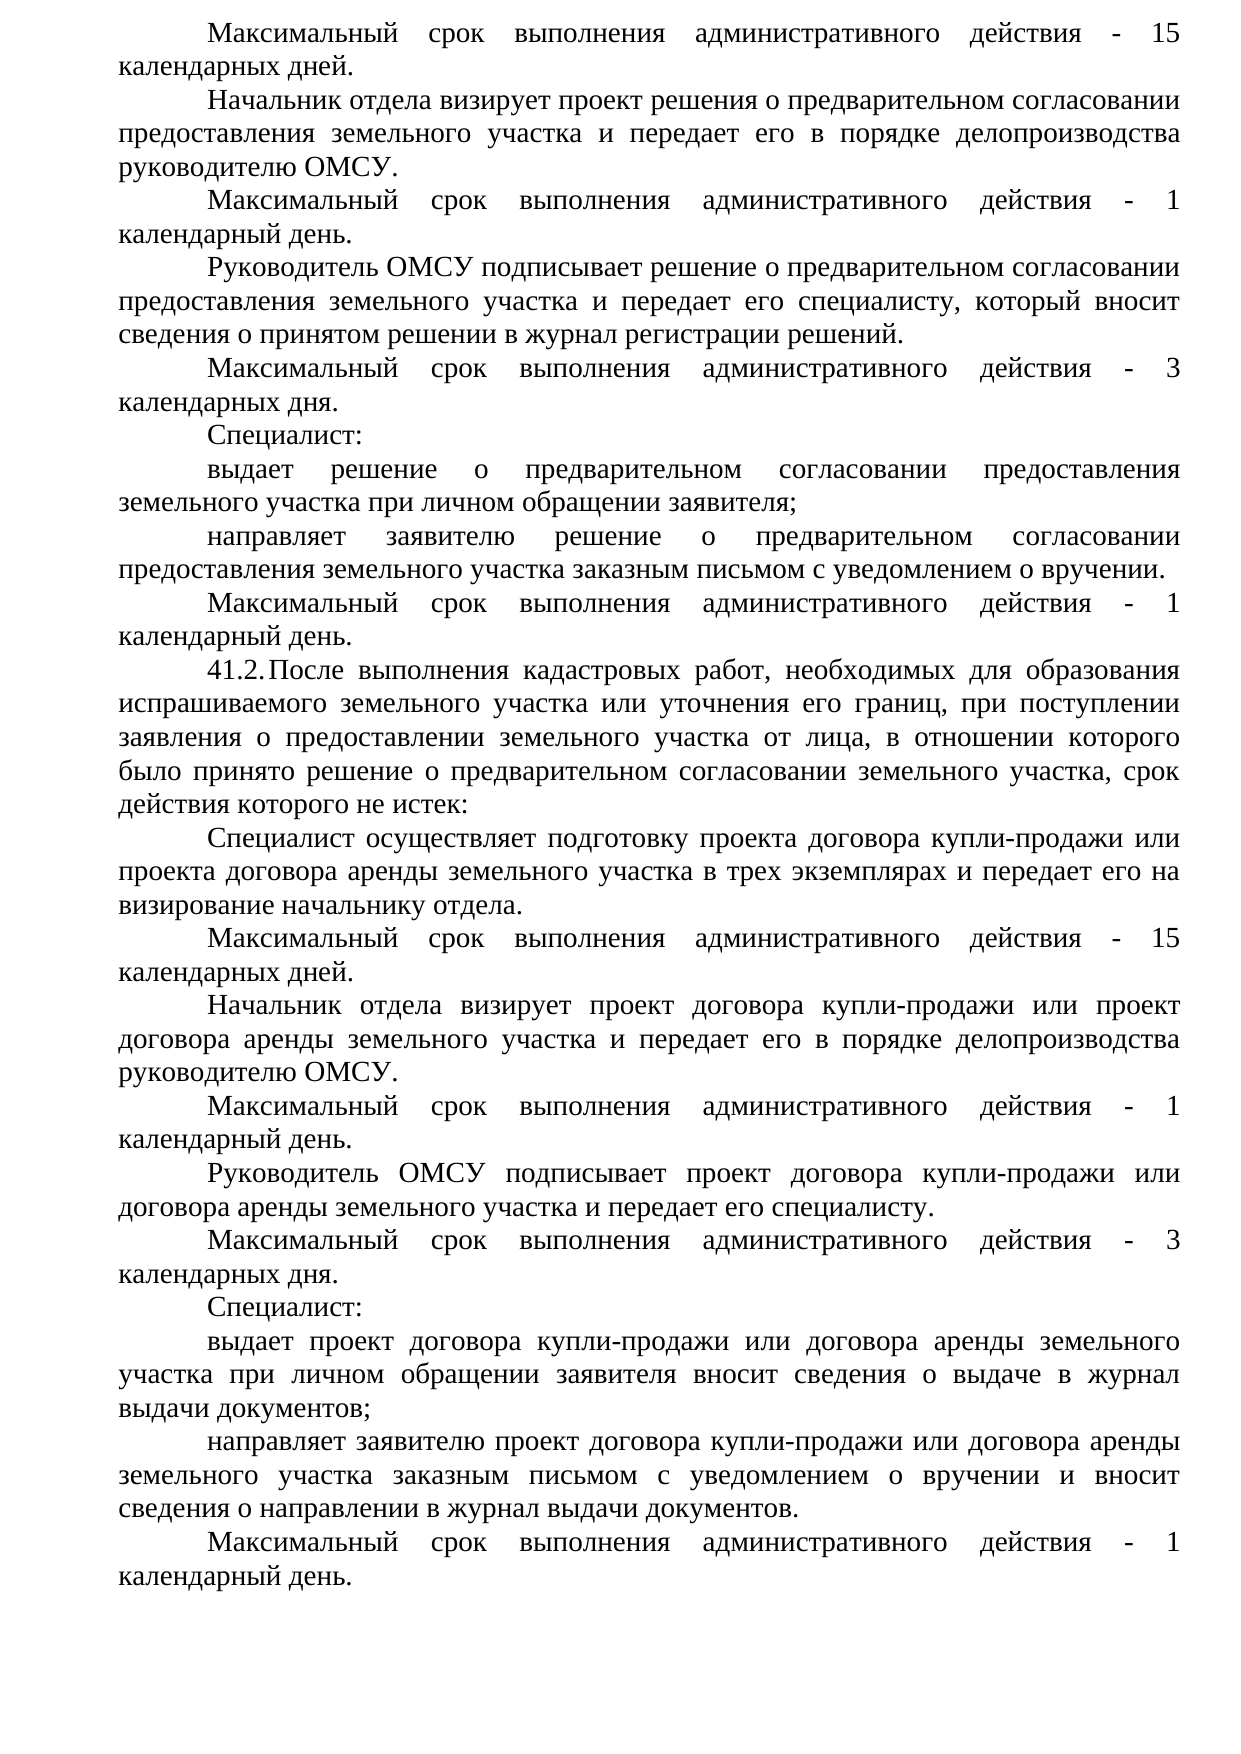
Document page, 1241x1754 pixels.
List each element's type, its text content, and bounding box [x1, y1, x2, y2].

list направляет заявителю проект договора купли-продажи или договора аренды земельного участка заказным письмом с уведомлением о вручении и вносит сведения о направлении в журнал выдачи документов. [118, 1423, 1181, 1524]
list Максимальный срок выполнения административного действия - 1 календарный день. [118, 1524, 1181, 1591]
list Максимальный срок выполнения административного действия - 3 календарных дня. [118, 1222, 1181, 1289]
list Максимальный срок выполнения административного действия - 1 календарный день. [118, 1088, 1181, 1155]
text Максимальный срок выполнения административного действия - 3 календарных дня. [118, 350, 1181, 417]
text направляет заявителю решение о предварительном согласовании предоставления земельного участка заказным письмом с уведомлением о вручении. [118, 518, 1181, 585]
list Руководитель ОМСУ подписывает проект договора купли-продажи или договора аренды земельного участка и передает его специалисту. [118, 1155, 1181, 1222]
list Начальник отдела визирует проект договора купли-продажи или проект договора аренды земельного участка и передает его в порядке делопроизводства руководителю ОМСУ. [118, 987, 1181, 1088]
text выдает решение о предварительном согласовании предоставления земельного участка при личном обращении заявителя; [118, 451, 1181, 518]
list Максимальный срок выполнения административного действия - 15 календарных дней. [118, 920, 1181, 987]
text Максимальный срок выполнения административного действия - 15 календарных дней. [118, 15, 1181, 82]
text Специалист: [118, 417, 1181, 451]
text Максимальный срок выполнения административного действия - 1 календарный день. [118, 182, 1181, 249]
text Максимальный срок выполнения административного действия - 1 календарный день. [118, 585, 1181, 652]
list Специалист осуществляет подготовку проекта договора купли-продажи или проекта договора аренды земельного участка в трех экземплярах и передает его на визирование начальнику отдела. [118, 820, 1181, 920]
list После выполнения кадастровых работ, необходимых для образования испрашиваемого земельного участка или уточнения его границ, при поступлении заявления о предоставлении земельного участка от лица, в отношении которого было принято решение о предварительном согласовании земельного участка, срок действия которого не истек: [118, 652, 1181, 820]
list Специалист: [118, 1289, 1181, 1323]
text Начальник отдела визирует проект решения о предварительном согласовании предоставления земельного участка и передает его в порядке делопроизводства руководителю ОМСУ. [118, 82, 1181, 182]
list выдает проект договора купли-продажи или договора аренды земельного участка при личном обращении заявителя вносит сведения о выдаче в журнал выдачи документов; [118, 1323, 1181, 1423]
text Руководитель ОМСУ подписывает решение о предварительном согласовании предоставления земельного участка и передает его специалисту, который вносит сведения о принятом решении в журнал регистрации решений. [118, 249, 1181, 350]
